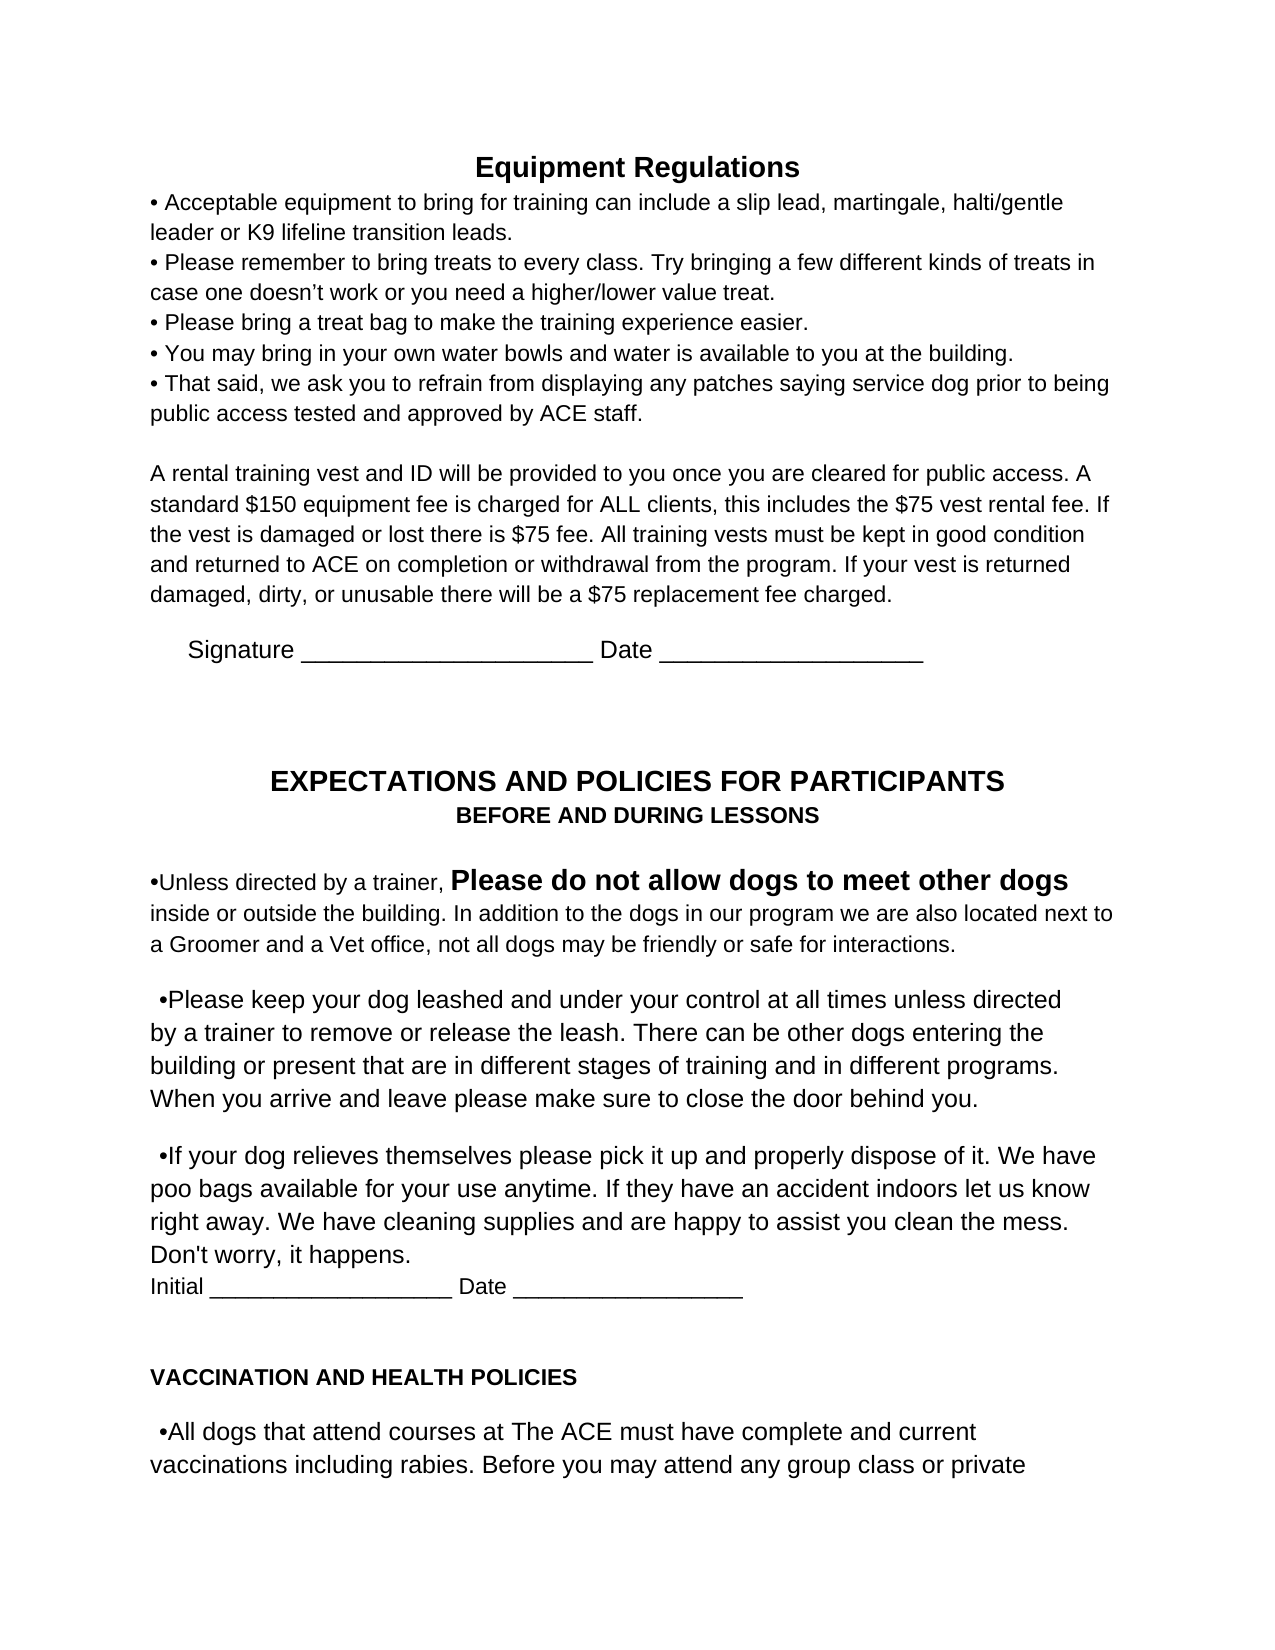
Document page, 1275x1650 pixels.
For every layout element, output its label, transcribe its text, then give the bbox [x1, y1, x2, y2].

text •Unless directed by a trainer, Please do not allow dogs to meet other dogs inside or outside the building. In addition to the dogs in our program we are also located next to a Groomer and a Vet office, not all dogs may be friendly or safe for interactions. [150, 863, 1125, 957]
text BEFORE AND DURING LESSONS [150, 802, 1125, 829]
text • Acceptable equipment to bring for training can include a slip lead, martingale, halti/gentle leader or K9 lifeline transition leads. [150, 188, 1125, 245]
text • That said, we ask you to refrain from displaying any patches saying service dog prior to being public access tested and approved by ACE staff. [150, 370, 1125, 426]
text • Please remember to bring treats to every class. Try bringing a few different kinds of treats in case one doesn’t work or you need a higher/lower value treat. [150, 249, 1125, 306]
text Initial ___________________ Date __________________ [150, 1273, 1125, 1299]
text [150, 1417, 1078, 1479]
text Equipment Regulations [150, 150, 1125, 183]
text • Please bring a treat bag to make the training experience easier. [150, 309, 1125, 336]
text •Please keep your dog leashed and under your control at all times unless directed by a trainer to remove or release the leash. There can be other dogs entering the building or present that are in different stages of training and in different programs. When you arrive and leave please make sure to close the door behind you. [150, 985, 1086, 1112]
text •If your dog relieves themselves please pick it up and properly dispose of it. We have poo bags available for your use anytime. If they have an accident indoors let us know right away. We have cleaning supplies and are happy to assist you clean the mess. Don't worry, it happens. [150, 1141, 1124, 1268]
text EXPECTATIONS AND POLICIES FOR PARTICIPANTS [150, 764, 1125, 797]
text A rental training vest and ID will be provided to you once you are cleared for public access. A standard $150 equipment fee is charged for ALL clients, this includes the $75 vest rental fee. If the vest is damaged or lost there is $75 fee. All training vests must be kept in good condition and returned to ACE on completion or withdrawal from the program. If your vest is returned damaged, dirty, or unusable there will be a $75 replacement fee charged. [150, 460, 1125, 608]
text VACCINATION AND HEALTH POLICIES [150, 1363, 1125, 1390]
text Signature _____________________ Date ___________________ [187, 635, 1093, 664]
text • You may bring in your own water bowls and water is available to you at the building. [150, 339, 1125, 366]
